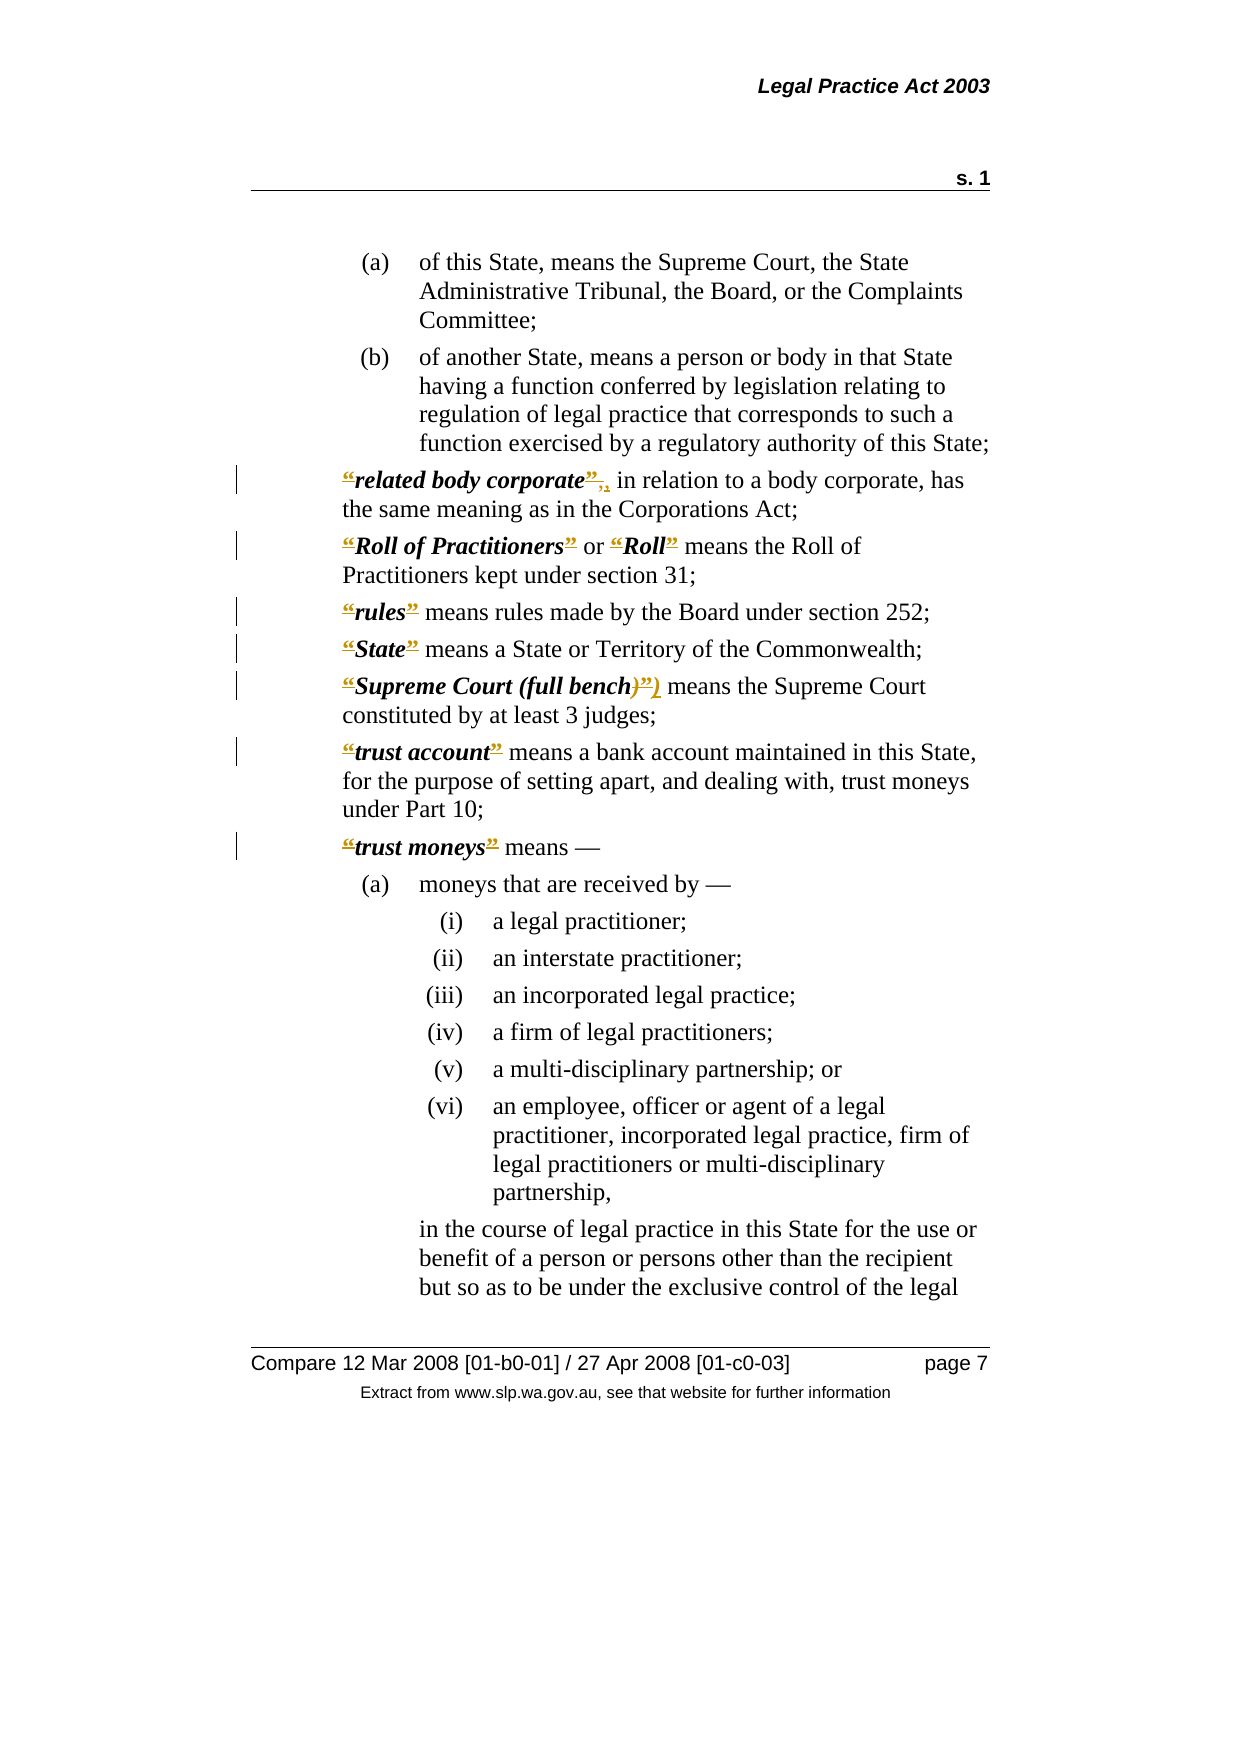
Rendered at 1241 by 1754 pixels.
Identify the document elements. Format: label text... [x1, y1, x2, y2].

text (ii) an interstate practitioner; [251, 943, 990, 972]
text (iv) a firm of legal practitioners; [251, 1017, 990, 1046]
text (vi) an employee, officer or agent of a legal practitioner, incorporated legal practice, firm of legal practitioners or multi-disciplinary partnership, [251, 1091, 990, 1206]
text (v) a multi-disciplinary partnership; or [251, 1054, 990, 1083]
text (a) moneys that are received by — [251, 869, 990, 897]
text Roll of Practitioners or Roll means the Roll of Practitioners kept under section 31; [251, 531, 990, 589]
text Supreme Court (full bench means the Supreme Court constituted by at least 3 judges; [251, 671, 990, 729]
text (a) of this State, means the Supreme Court, the State Administrative Tribunal, the Board, or the Complaints Committee; [251, 247, 990, 334]
text trust moneys means — [251, 832, 990, 860]
text rules means rules made by the Board under section 252; [251, 597, 990, 626]
text (b) of another State, means a person or body in that State having a function conferred by legislation relating to regulation of legal practice that corresponds to such a function exercised by a regulatory authority of this State; [251, 342, 990, 457]
text related body corporate in relation to a body corporate, has the same meaning as in the Corporations Act; [251, 465, 990, 523]
text (iii) an incorporated legal practice; [251, 980, 990, 1009]
text trust account means a bank account maintained in this State, for the purpose of setting apart, and dealing with, trust moneys under Part 10; [251, 737, 990, 823]
text State means a State or Territory of the Commonwealth; [251, 634, 990, 663]
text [251, 1214, 990, 1301]
text (i) a legal practitioner; [251, 906, 990, 934]
